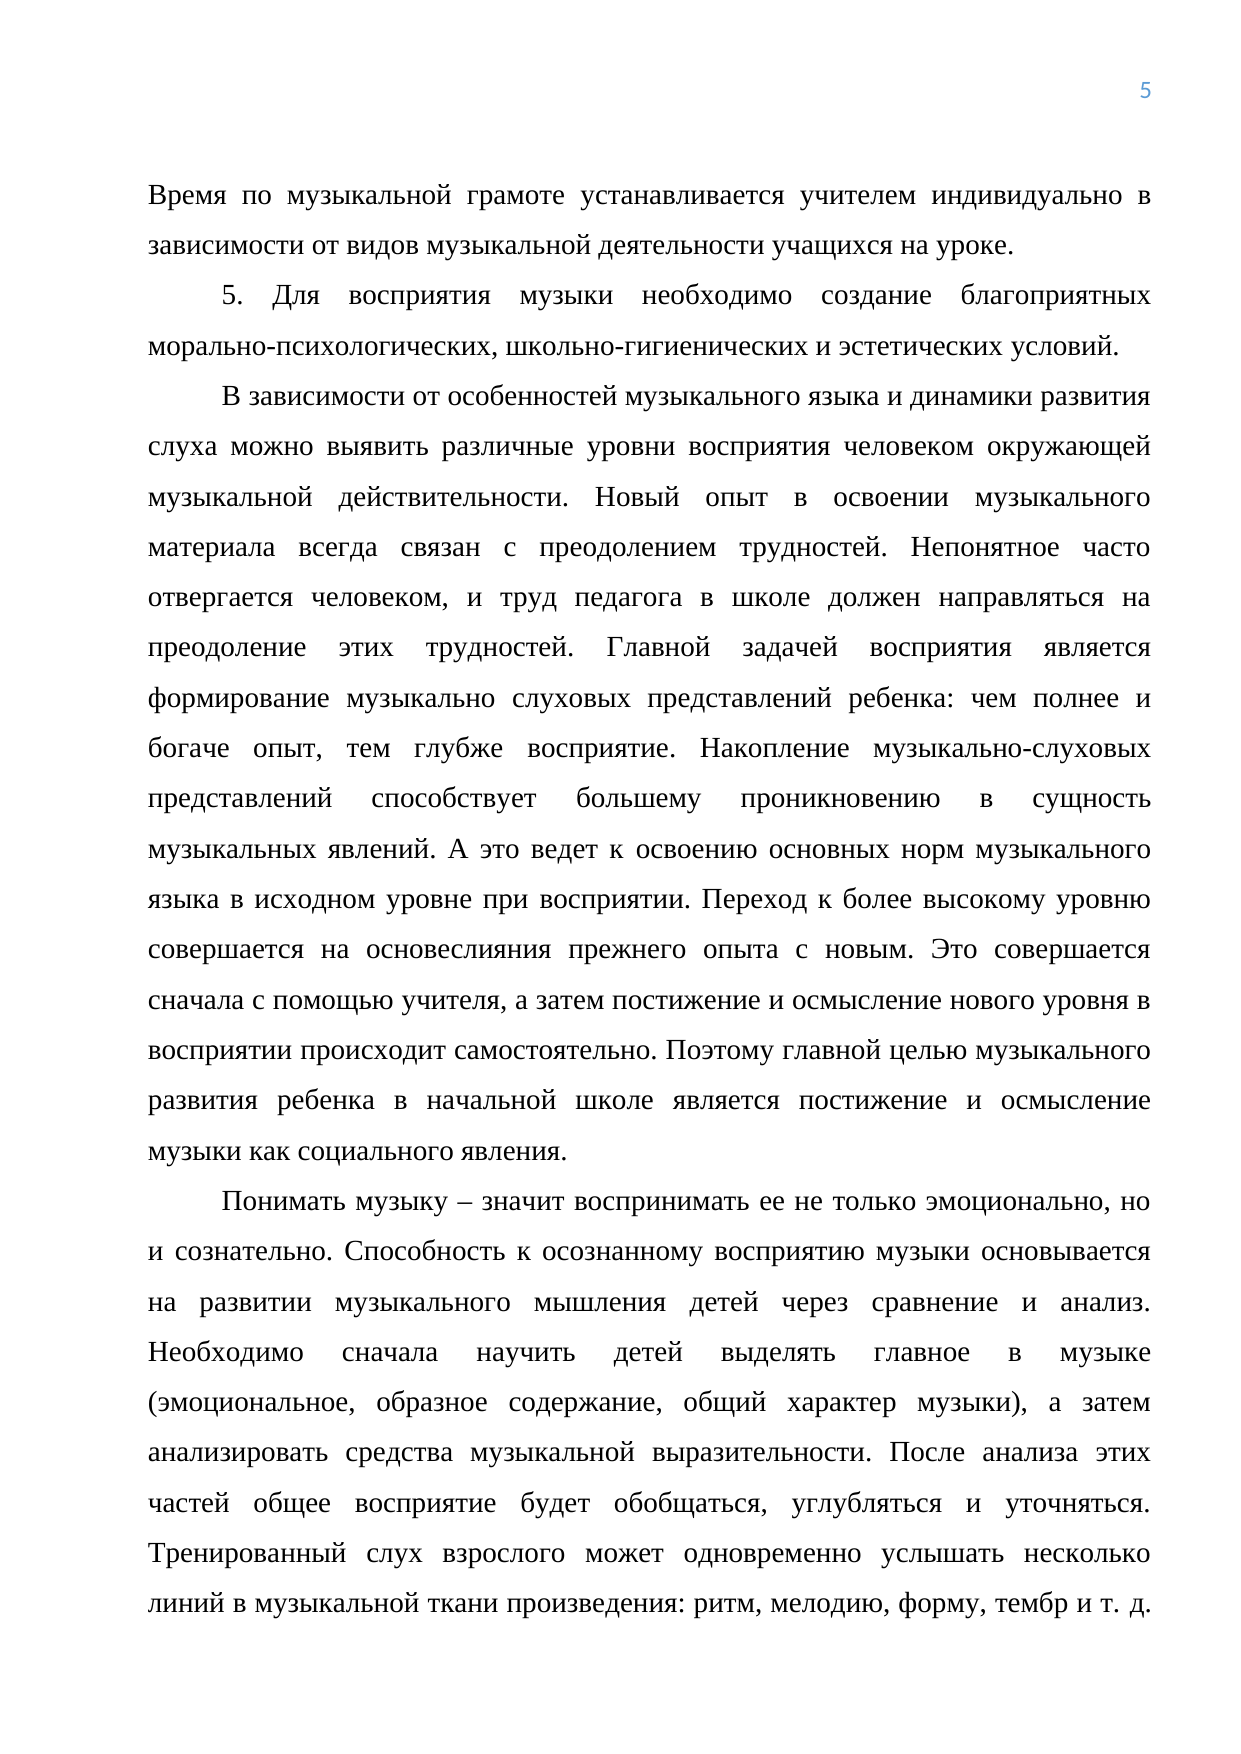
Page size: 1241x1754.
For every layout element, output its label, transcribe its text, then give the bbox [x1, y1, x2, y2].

text 5. Для восприятия музыки необходимо создание благоприятных морально-психологических, школьно-гигиенических и эстетических условий. [148, 277, 1152, 361]
text В зависимости от особенностей музыкального языка и динамики развития слуха можно выявить различные уровни восприятия человеком окружающей музыкальной действительности. Новый опыт в освоении музыкального материала всегда связан с преодолением трудностей. Непонятное часто отвергается человеком, и труд педагога в школе должен направляться на преодоление этих трудностей. Главной задачей восприятия является формирование музыкально слуховых представлений ребенка: чем полнее и богаче опыт, тем глубже восприятие. Накопление музыкально-слуховых представлений способствует большему проникновению в сущность музыкальных явлений. А это ведет к освоению основных норм музыкального языка в исходном уровне при восприятии. Переход к более высокому уровню совершается на основеслияния прежнего опыта с новым. Это совершается сначала с помощью учителя, а затем постижение и осмысление нового уровня в восприятии происходит самостоятельно. Поэтому главной целью музыкального развития ребенка в начальной школе является постижение и осмысление музыки как социального явления. [148, 378, 1152, 1166]
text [148, 177, 1152, 261]
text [148, 1183, 1152, 1619]
